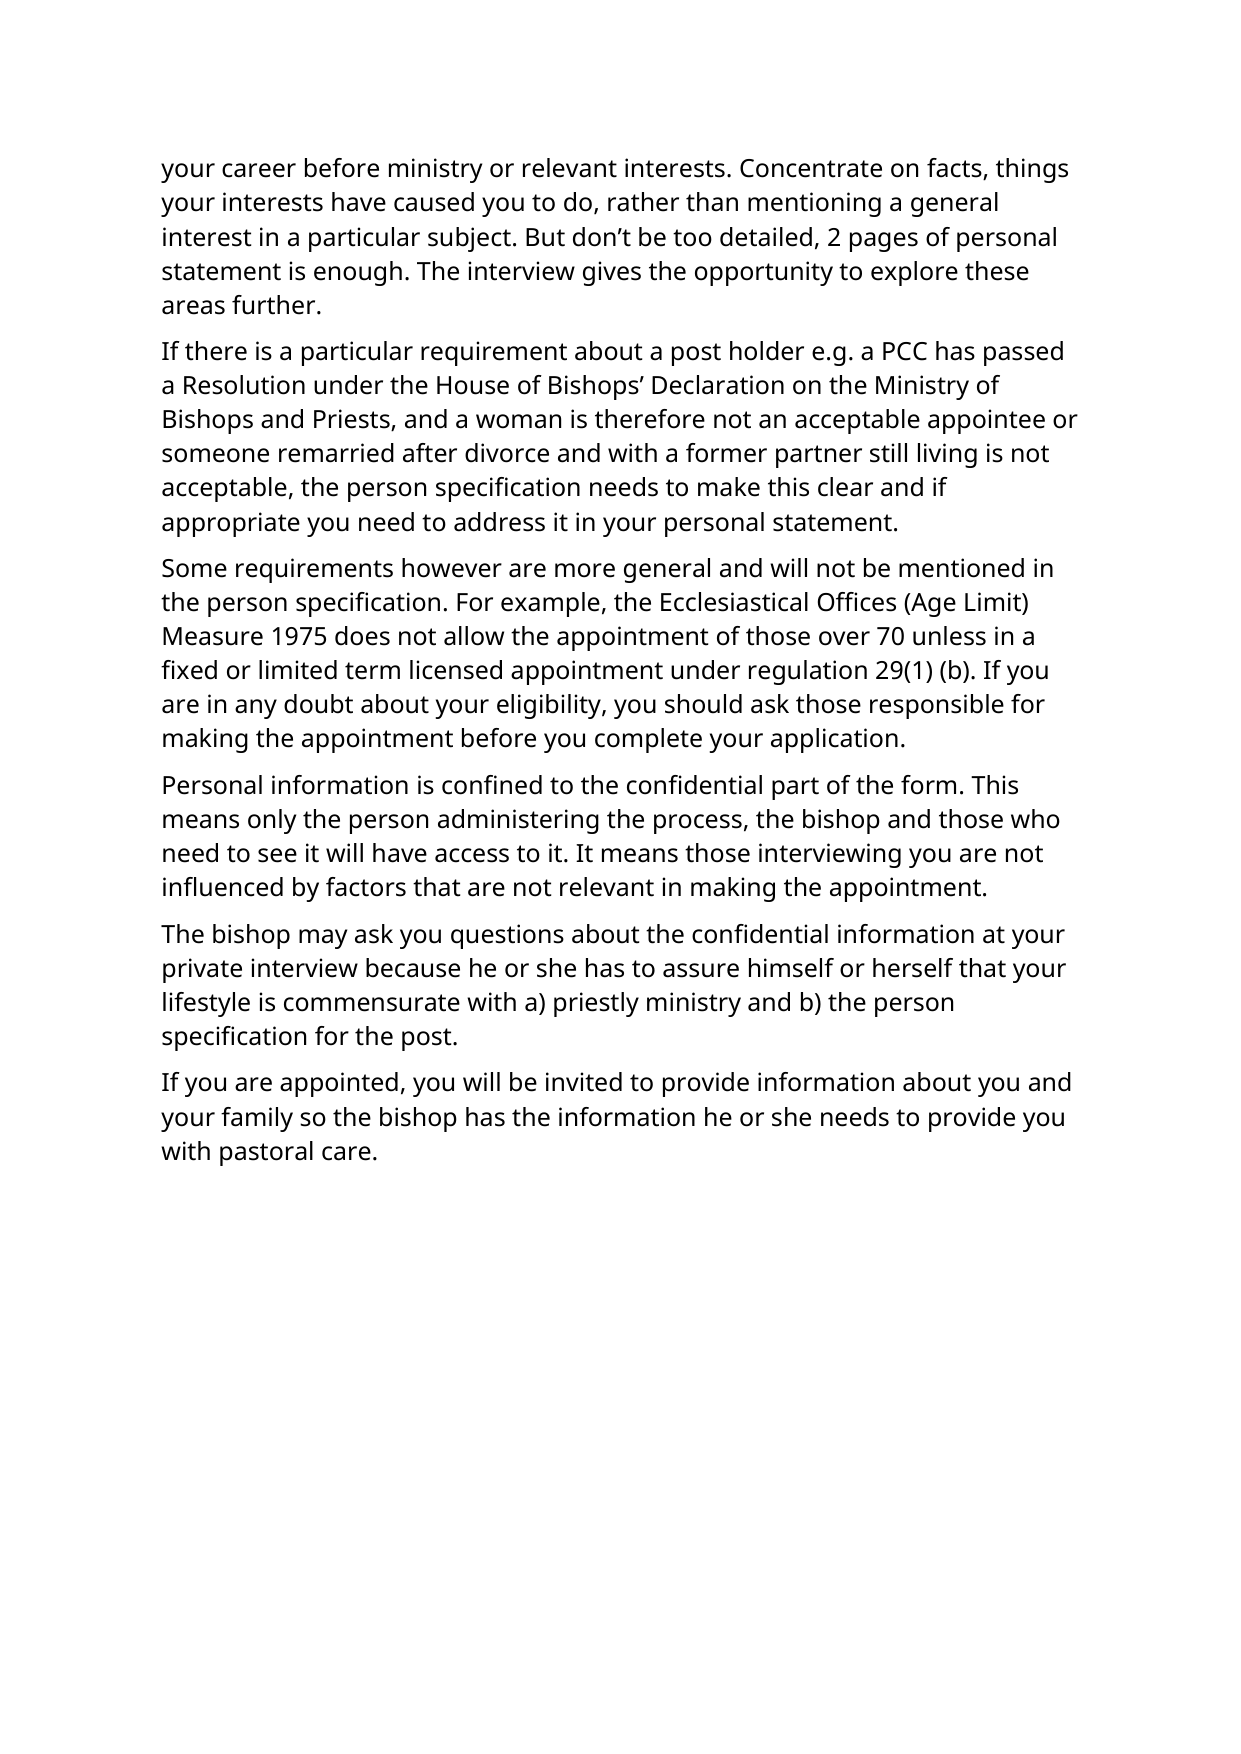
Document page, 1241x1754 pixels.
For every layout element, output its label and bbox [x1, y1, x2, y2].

table_cell [150, 150, 1090, 1180]
